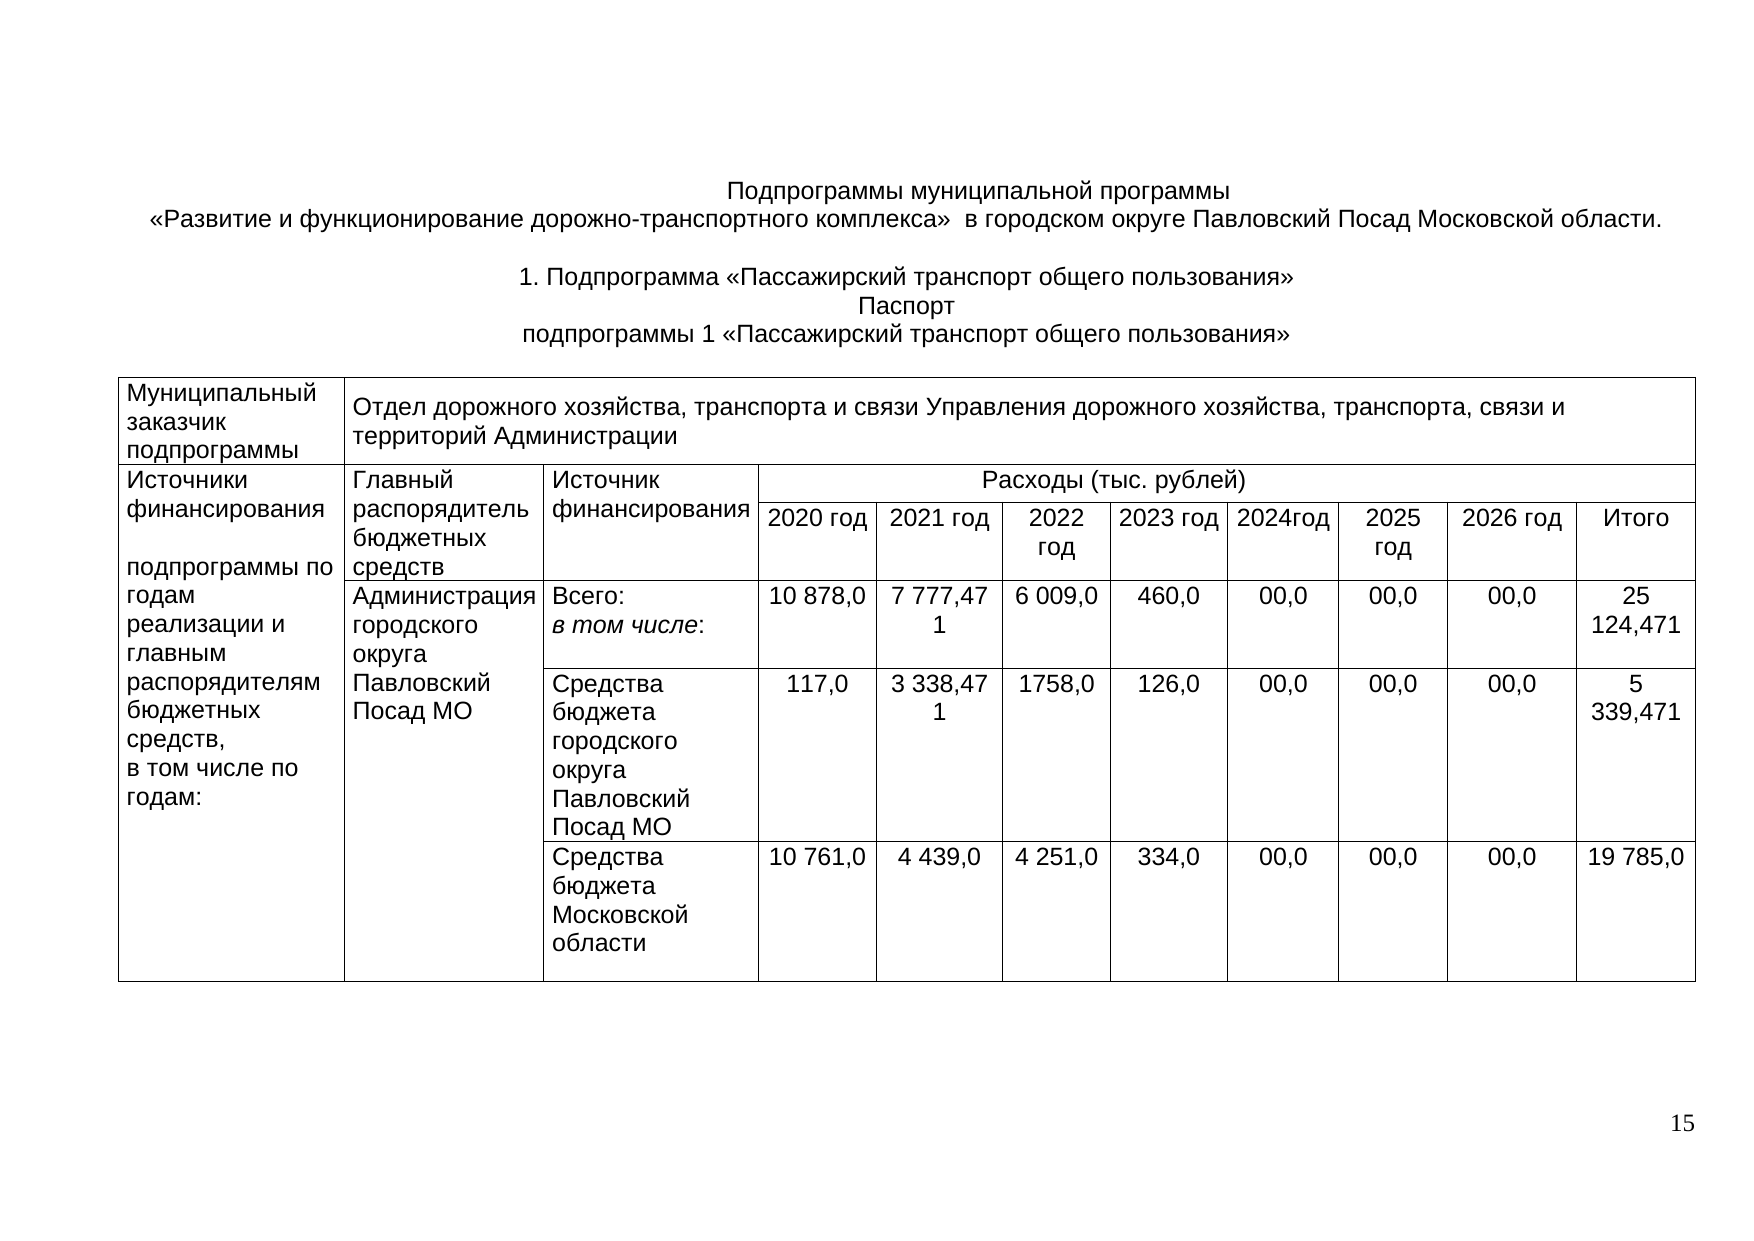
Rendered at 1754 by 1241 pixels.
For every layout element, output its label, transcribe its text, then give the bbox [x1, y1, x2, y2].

text подпрограммы 1 «Пассажирский транспорт общего пользования» [118, 319, 1695, 348]
table_cell 00,0 [1228, 669, 1338, 841]
table_cell 00,0 [1339, 581, 1447, 667]
table_cell 00,0 [1228, 581, 1338, 667]
table_cell 334,0 [1111, 842, 1227, 981]
table_cell Администрация городского округа Павловский Посад МО [345, 581, 543, 841]
table_cell 5 339,471 [1577, 669, 1695, 841]
table_cell 4 251,0 [1003, 842, 1110, 981]
table_cell Источник финансирования [544, 465, 758, 580]
table_cell Расходы (тыс. рублей) [759, 465, 1695, 502]
table_cell 2025 год [1339, 503, 1447, 580]
table_cell 00,0 [1448, 669, 1576, 841]
table_cell 10 878,0 [759, 581, 876, 667]
table_cell 25 124,471 [1577, 581, 1695, 667]
table_cell 00,0 [1448, 842, 1576, 981]
table_cell 00,0 [1339, 842, 1447, 981]
table_header Муниципальный заказчик подпрограммы [119, 378, 344, 464]
text «Развитие и функционирование дорожно-транспортного комплекса» в городском округе Павловский Посад Московской области. 1. Подпрограмма «Пассажирский транспорт общего пользования» [118, 204, 1695, 291]
table_cell 19 785,0 [1577, 842, 1695, 981]
table_cell 2022 год [1003, 503, 1110, 580]
table_cell Всего: в том числе: [544, 581, 758, 667]
table_cell 3 338,471 [877, 669, 1002, 841]
table_cell 2020 год [759, 503, 876, 580]
table_cell 00,0 [1448, 581, 1576, 667]
table_cell Главный распорядитель бюджетных средств [345, 465, 543, 580]
text Паспорт [118, 291, 1695, 319]
table_cell 00,0 [1339, 669, 1447, 841]
table_cell 1758,0 [1003, 669, 1110, 841]
table_cell Средства бюджета Московской области [544, 842, 758, 981]
table_cell 460,0 [1111, 581, 1227, 667]
table_cell 4 439,0 [877, 842, 1002, 981]
table_header Отдел дорожного хозяйства, транспорта и связи Управления дорожного хозяйства, транспорта, связи и территорий Администрации [345, 378, 1695, 464]
table_cell 00,0 [1228, 842, 1338, 981]
table_cell 6 009,0 [1003, 581, 1110, 667]
table_cell 2024год [1228, 503, 1338, 580]
table_cell 2026 год [1448, 503, 1576, 580]
table_cell 7 777,471 [877, 581, 1002, 667]
table_cell 2023 год [1111, 503, 1227, 580]
text Подпрограммы муниципальной программы [118, 118, 1695, 204]
table_cell Источники финансирования подпрограммы по годам реализации и главным распорядителям бюджетных средств, в том числе по годам: [119, 465, 344, 981]
table_cell Итого [1577, 503, 1695, 580]
table_cell Средства бюджета городского округа Павловский Посад МО [544, 669, 758, 841]
table_cell 10 761,0 [759, 842, 876, 981]
table_cell 126,0 [1111, 669, 1227, 841]
table_cell 2021 год [877, 503, 1002, 580]
table_cell [345, 841, 543, 981]
table_cell 117,0 [759, 669, 876, 841]
